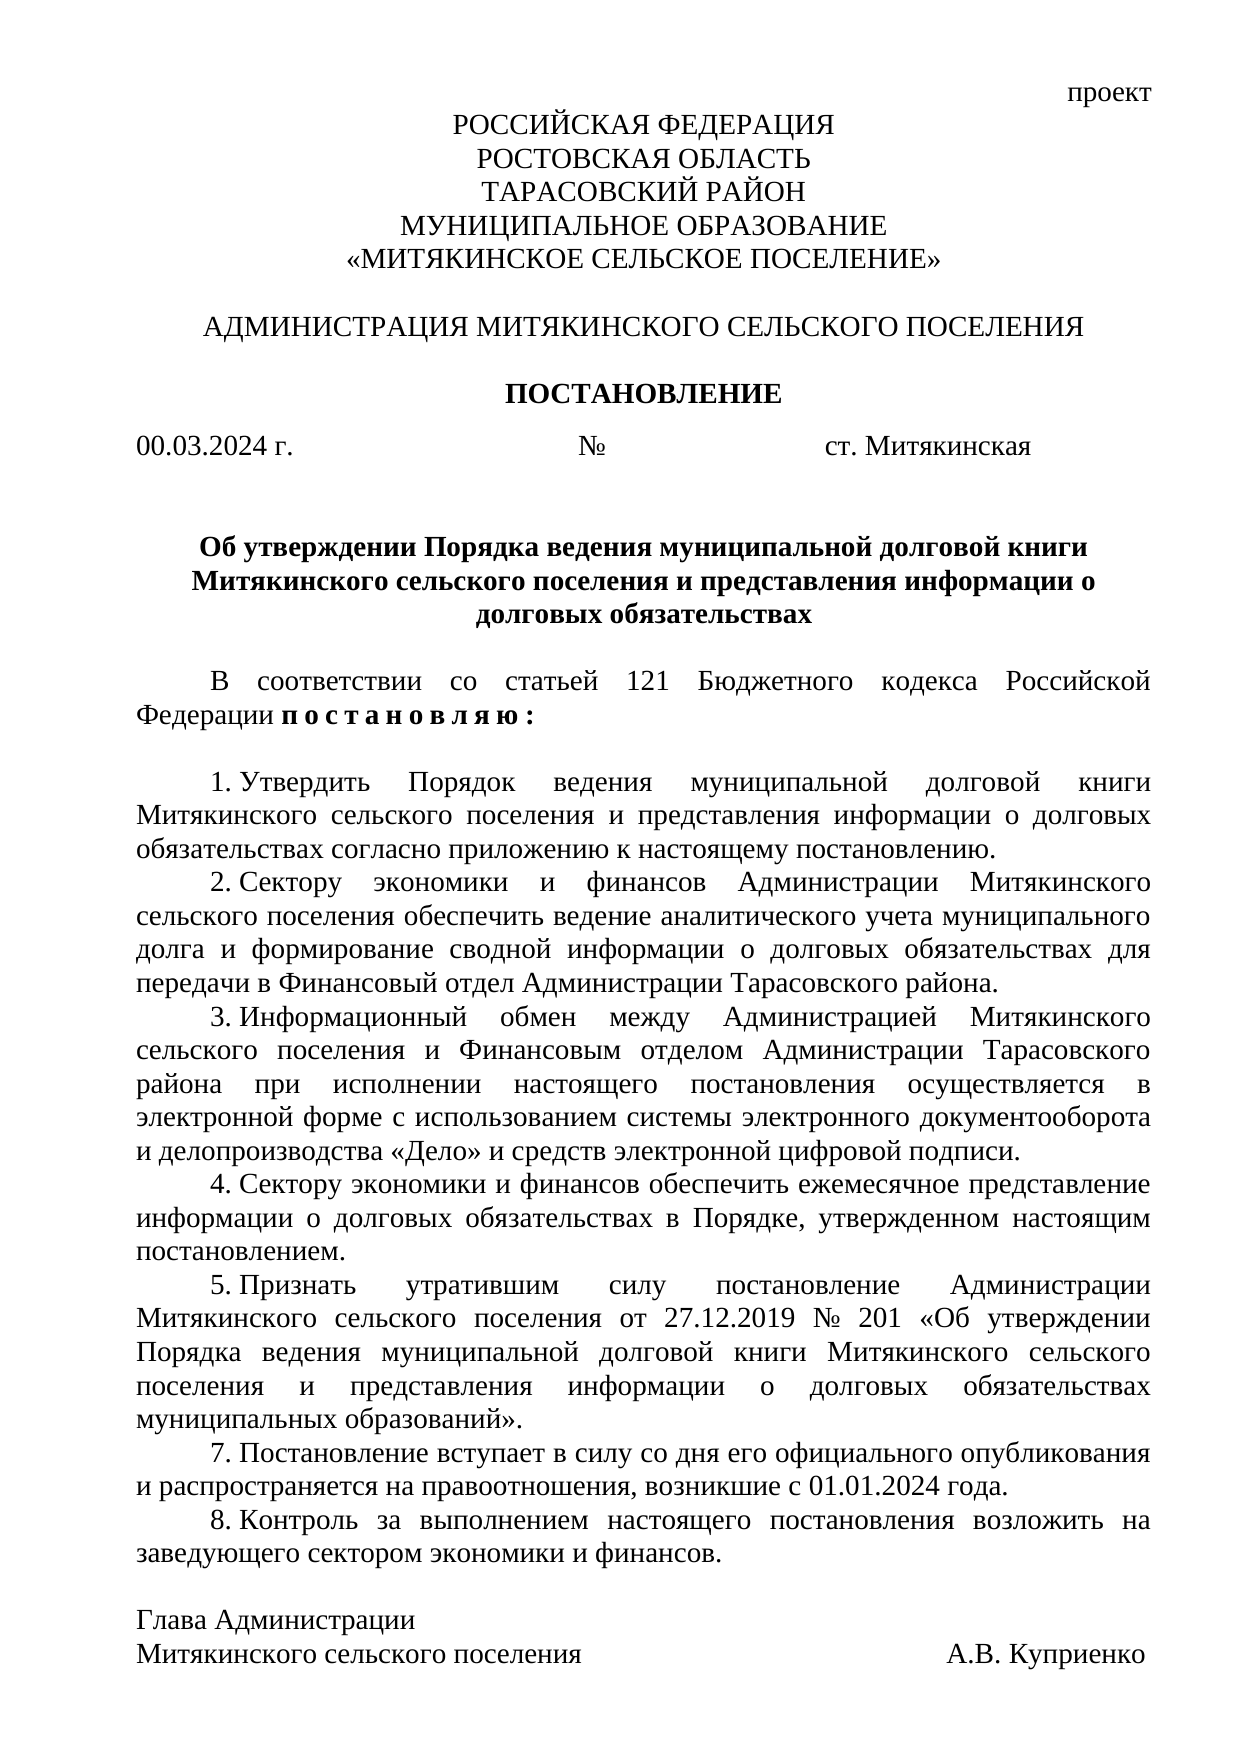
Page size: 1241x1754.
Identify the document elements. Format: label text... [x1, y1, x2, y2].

text МУНИЦИПАЛЬНОЕ ОБРАЗОВАНИЕ [136, 208, 1152, 242]
text РОСТОВСКАЯ ОБЛАСТЬ [136, 141, 1152, 174]
text 3. Информационный обмен между Администрацией Митякинского сельского поселения и Финансовым отделом Администрации Тарасовского района при исполнении настоящего постановления осуществляется в электронной форме с использованием системы электронного документооборота и делопроизводства «Дело» и средств электронной цифровой подписи. [136, 999, 1152, 1166]
text «МИТЯКИНСКОЕ СЕЛЬСКОЕ ПОСЕЛЕНИЕ» [136, 242, 1152, 275]
text РОССИЙСКАЯ ФЕДЕРАЦИЯ [136, 107, 1152, 141]
text Глава Администрации [136, 1602, 1152, 1636]
text ПОСТАНОВЛЕНИЕ [136, 376, 1152, 409]
text Митякинского сельского поселения А.В. Куприенко [136, 1636, 1152, 1669]
text 7. Постановление вступает в силу со дня его официального опубликования и распространяется на правоотношения, возникшие с 01.01.2024 года. [136, 1435, 1152, 1502]
text В соответствии со статьей 121 Бюджетного кодекса Российской Федерации постановляю: [136, 663, 1152, 730]
text 1. Утвердить Порядок ведения муниципальной долговой книги Митякинского сельского поселения и представления информации о долговых обязательствах согласно приложению к настоящему постановлению. [136, 764, 1152, 864]
text 00.03.2024 г. № ст. Митякинская [136, 428, 1152, 462]
text ТАРАСОВСКИЙ РАЙОН [136, 174, 1152, 208]
text 8. Контроль за выполнением настоящего постановления возложить на заведующего сектором экономики и финансов. [136, 1502, 1152, 1569]
text проект [136, 74, 1152, 107]
text Об утверждении Порядка ведения муниципальной долговой книги Митякинского сельского поселения и представления информации о долговых обязательствах [136, 529, 1152, 630]
text АДМИНИСТРАЦИЯ МИТЯКИНСКОГО СЕЛЬСКОГО ПОСЕЛЕНИЯ [136, 309, 1152, 342]
text 4. Сектору экономики и финансов обеспечить ежемесячное представление информации о долговых обязательствах в Порядке, утвержденном настоящим постановлением. [136, 1166, 1152, 1267]
text 2. Сектору экономики и финансов Администрации Митякинского сельского поселения обеспечить ведение аналитического учета муниципального долга и формирование сводной информации о долговых обязательствах для передачи в Финансовый отдел Администрации Тарасовского района. [136, 864, 1152, 999]
text 5. Признать утратившим силу постановление Администрации Митякинского сельского поселения от 27.12.2019 № 201 «Об утверждении Порядка ведения муниципальной долговой книги Митякинского сельского поселения и представления информации о долговых обязательствах муниципальных образований». [136, 1267, 1152, 1435]
